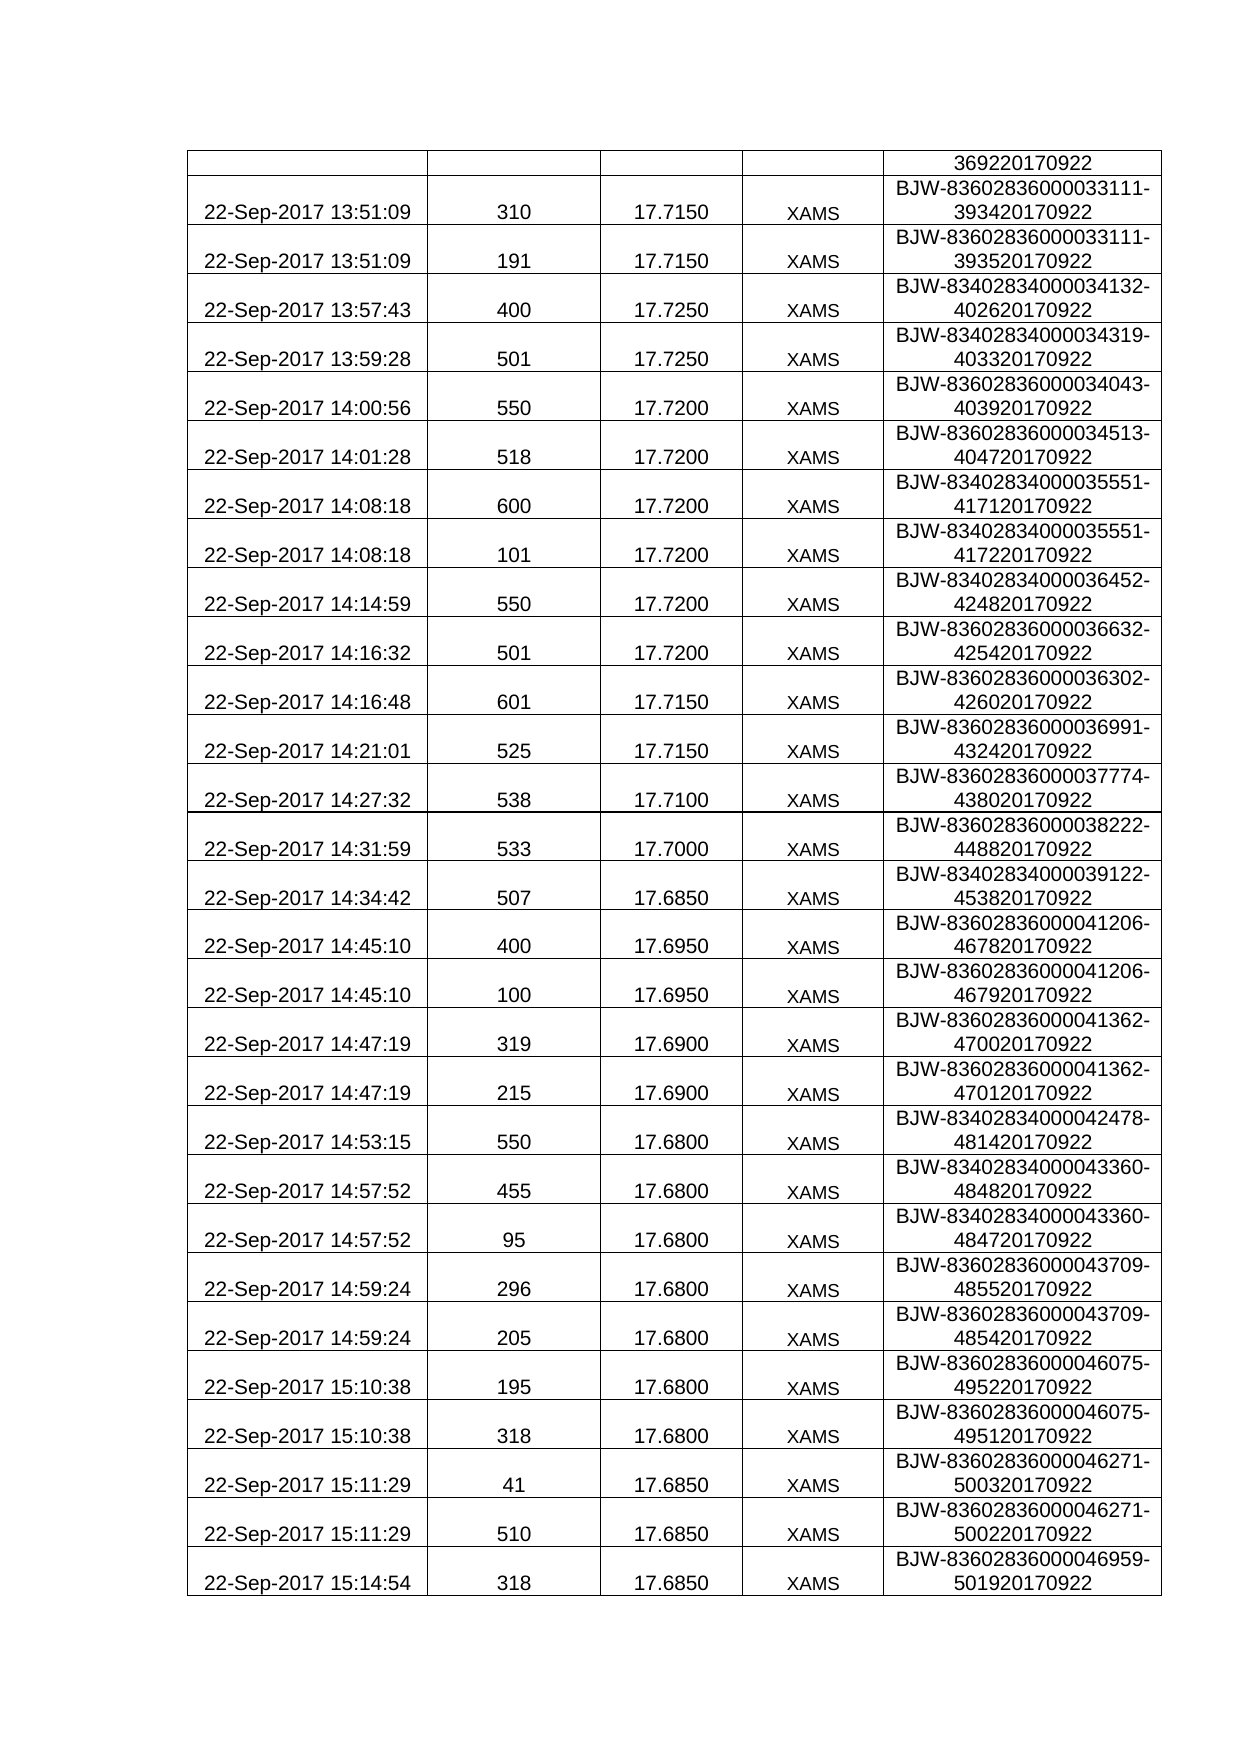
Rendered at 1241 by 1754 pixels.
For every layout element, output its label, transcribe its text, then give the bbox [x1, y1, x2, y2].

table_cell 41 [428, 1449, 600, 1497]
table_cell 22-Sep-2017 14:47:19 [188, 1057, 427, 1105]
table_cell 22-Sep-2017 14:00:56 [188, 372, 427, 420]
table_cell 400 [428, 910, 600, 958]
table_cell BJW-83602836000046271-500220170922 [884, 1498, 1161, 1546]
table_cell 17.7100 [601, 764, 742, 811]
table_cell 525 [428, 715, 600, 762]
table_cell 17.7250 [601, 323, 742, 371]
table_cell BJW-83602836000043709-485520170922 [884, 1253, 1161, 1301]
table_cell 17.6850 [601, 861, 742, 909]
table_cell BJW-83602836000036991-432420170922 [884, 715, 1161, 762]
table_cell 22-Sep-2017 14:16:32 [188, 617, 427, 664]
table_cell BJW-83602836000034043-403920170922 [884, 372, 1161, 420]
table_cell 17.7000 [601, 813, 742, 860]
table_cell XAMS [743, 176, 883, 224]
table_cell 22-Sep-2017 15:10:38 [188, 1400, 427, 1448]
table_cell 17.7150 [601, 666, 742, 713]
table_cell 400 [428, 274, 600, 322]
table_cell 17.7200 [601, 617, 742, 664]
table_cell XAMS [743, 1400, 883, 1448]
table_cell 205 [428, 1302, 600, 1350]
table_cell XAMS [743, 1498, 883, 1546]
table_cell 17.7200 [601, 372, 742, 420]
table_cell 17.6850 [601, 1449, 742, 1497]
table_cell BJW-83402834000036452-424820170922 [884, 568, 1161, 616]
table_cell BJW-83602836000046075-495120170922 [884, 1400, 1161, 1448]
table_cell 22-Sep-2017 14:27:32 [188, 764, 427, 811]
table_cell 22-Sep-2017 13:51:09 [188, 176, 427, 224]
table_cell 318 [428, 1547, 600, 1595]
table_cell 17.6800 [601, 1106, 742, 1154]
table_cell 22-Sep-2017 14:34:42 [188, 861, 427, 909]
table_cell 17.6800 [601, 1204, 742, 1252]
table_cell 22-Sep-2017 14:45:10 [188, 910, 427, 958]
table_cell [884, 151, 1161, 175]
table_cell BJW-83602836000036632-425420170922 [884, 617, 1161, 664]
table_cell BJW-83602836000033111-393520170922 [884, 225, 1161, 273]
table_cell 319 [428, 1008, 600, 1056]
table_cell XAMS [743, 1057, 883, 1105]
table_cell 17.6900 [601, 1008, 742, 1056]
table_cell XAMS [743, 225, 883, 273]
table_cell XAMS [743, 1106, 883, 1154]
table_cell XAMS [743, 1253, 883, 1301]
table_cell XAMS [743, 959, 883, 1007]
table_cell 538 [428, 764, 600, 811]
table_cell XAMS [743, 372, 883, 420]
table_cell 17.6800 [601, 1253, 742, 1301]
table_cell 17.6900 [601, 1057, 742, 1105]
table_cell XAMS [743, 666, 883, 713]
table_cell 22-Sep-2017 14:21:01 [188, 715, 427, 762]
table_cell 17.6850 [601, 1498, 742, 1546]
table_cell 17.7150 [601, 715, 742, 762]
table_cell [188, 151, 427, 175]
table_cell 17.7200 [601, 568, 742, 616]
table_cell 510 [428, 1498, 600, 1546]
table_cell 191 [428, 225, 600, 273]
table_cell BJW-83402834000039122-453820170922 [884, 861, 1161, 909]
table_cell 101 [428, 519, 600, 567]
table_cell 22-Sep-2017 13:57:43 [188, 274, 427, 322]
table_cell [188, 1547, 427, 1595]
table_cell BJW-83602836000037774-438020170922 [884, 764, 1161, 811]
table_cell XAMS [743, 519, 883, 567]
table_cell BJW-83602836000033111-393420170922 [884, 176, 1161, 224]
table_cell 17.6950 [601, 959, 742, 1007]
table_cell BJW-83402834000043360-484720170922 [884, 1204, 1161, 1252]
table_cell 22-Sep-2017 14:57:52 [188, 1155, 427, 1203]
table_cell 22-Sep-2017 13:51:09 [188, 225, 427, 273]
table_cell 22-Sep-2017 14:14:59 [188, 568, 427, 616]
table_cell 17.6950 [601, 910, 742, 958]
table_cell XAMS [743, 1547, 883, 1595]
table_cell 100 [428, 959, 600, 1007]
table_cell 17.7200 [601, 519, 742, 567]
table_cell 318 [428, 1400, 600, 1448]
table_cell XAMS [743, 1351, 883, 1399]
table_cell BJW-83402834000042478-481420170922 [884, 1106, 1161, 1154]
table_cell XAMS [743, 1449, 883, 1497]
table_cell BJW-83602836000046271-500320170922 [884, 1449, 1161, 1497]
table_cell 296 [428, 1253, 600, 1301]
table_cell XAMS [743, 813, 883, 860]
table_cell BJW-83602836000043709-485420170922 [884, 1302, 1161, 1350]
table_cell 507 [428, 861, 600, 909]
table_cell 17.7200 [601, 470, 742, 518]
table_cell XAMS [743, 617, 883, 664]
table_cell 22-Sep-2017 14:59:24 [188, 1253, 427, 1301]
table_cell 518 [428, 421, 600, 469]
table_cell BJW-83602836000046959-501920170922 [884, 1547, 1161, 1595]
table_cell 601 [428, 666, 600, 713]
table_cell 17.7250 [601, 274, 742, 322]
table_cell BJW-83602836000041206-467820170922 [884, 910, 1161, 958]
table_cell 310 [428, 176, 600, 224]
table_cell 17.7200 [601, 421, 742, 469]
table_cell BJW-83402834000043360-484820170922 [884, 1155, 1161, 1203]
table_cell BJW-83402834000035551-417120170922 [884, 470, 1161, 518]
table_cell XAMS [743, 861, 883, 909]
table_cell BJW-83602836000041206-467920170922 [884, 959, 1161, 1007]
table_cell XAMS [743, 470, 883, 518]
table_cell 600 [428, 470, 600, 518]
table_cell 22-Sep-2017 14:31:59 [188, 813, 427, 860]
table_cell 17.6850 [601, 1547, 742, 1595]
table_cell 22-Sep-2017 15:11:29 [188, 1498, 427, 1546]
table_cell BJW-83602836000034513-404720170922 [884, 421, 1161, 469]
table_cell 17.6800 [601, 1400, 742, 1448]
table_cell BJW-83402834000034132-402620170922 [884, 274, 1161, 322]
table_cell 22-Sep-2017 15:10:38 [188, 1351, 427, 1399]
table_cell BJW-83602836000036302-426020170922 [884, 666, 1161, 713]
table_cell BJW-83602836000046075-495220170922 [884, 1351, 1161, 1399]
table_cell 550 [428, 568, 600, 616]
table_cell 22-Sep-2017 14:57:52 [188, 1204, 427, 1252]
table_cell 22-Sep-2017 14:47:19 [188, 1008, 427, 1056]
table_cell 22-Sep-2017 14:59:24 [188, 1302, 427, 1350]
table_cell BJW-83602836000041362-470020170922 [884, 1008, 1161, 1056]
table_cell 17.7150 [601, 225, 742, 273]
table_cell 22-Sep-2017 14:08:18 [188, 519, 427, 567]
table_cell 215 [428, 1057, 600, 1105]
table_cell XAMS [743, 1204, 883, 1252]
table_cell XAMS [743, 1302, 883, 1350]
table_cell XAMS [743, 1155, 883, 1203]
table_cell XAMS [743, 568, 883, 616]
table_cell 533 [428, 813, 600, 860]
table_cell 22-Sep-2017 15:11:29 [188, 1449, 427, 1497]
table_cell 22-Sep-2017 14:01:28 [188, 421, 427, 469]
table_cell BJW-83402834000035551-417220170922 [884, 519, 1161, 567]
table_cell BJW-83602836000038222-448820170922 [884, 813, 1161, 860]
table_cell 455 [428, 1155, 600, 1203]
table_cell XAMS [743, 715, 883, 762]
table_cell 17.7150 [601, 176, 742, 224]
table_cell 95 [428, 1204, 600, 1252]
table_cell 553 [428, 151, 600, 175]
table_cell 22-Sep-2017 14:08:18 [188, 470, 427, 518]
table_cell 17.6800 [601, 1302, 742, 1350]
table_cell 195 [428, 1351, 600, 1399]
table_cell 17.6800 [601, 1155, 742, 1203]
table_cell XAMS [743, 910, 883, 958]
table_cell BJW-83402834000034319-403320170922 [884, 323, 1161, 371]
table_cell 22-Sep-2017 14:45:10 [188, 959, 427, 1007]
table_cell 22-Sep-2017 14:16:48 [188, 666, 427, 713]
table_cell 501 [428, 617, 600, 664]
table_cell 550 [428, 1106, 600, 1154]
table_cell 550 [428, 372, 600, 420]
table_cell BJW-83602836000041362-470120170922 [884, 1057, 1161, 1105]
table_cell 22-Sep-2017 13:59:28 [188, 323, 427, 371]
table_cell XAMS [743, 274, 883, 322]
table_cell XAMS [743, 421, 883, 469]
table_cell XAMS [743, 323, 883, 371]
table_cell 17.6800 [601, 1351, 742, 1399]
table_cell XAMS [743, 1008, 883, 1056]
table_cell XAMS [743, 151, 883, 175]
table_cell 17.6950 [601, 151, 742, 175]
table_cell 22-Sep-2017 14:53:15 [188, 1106, 427, 1154]
table_cell XAMS [743, 764, 883, 811]
table_cell 501 [428, 323, 600, 371]
